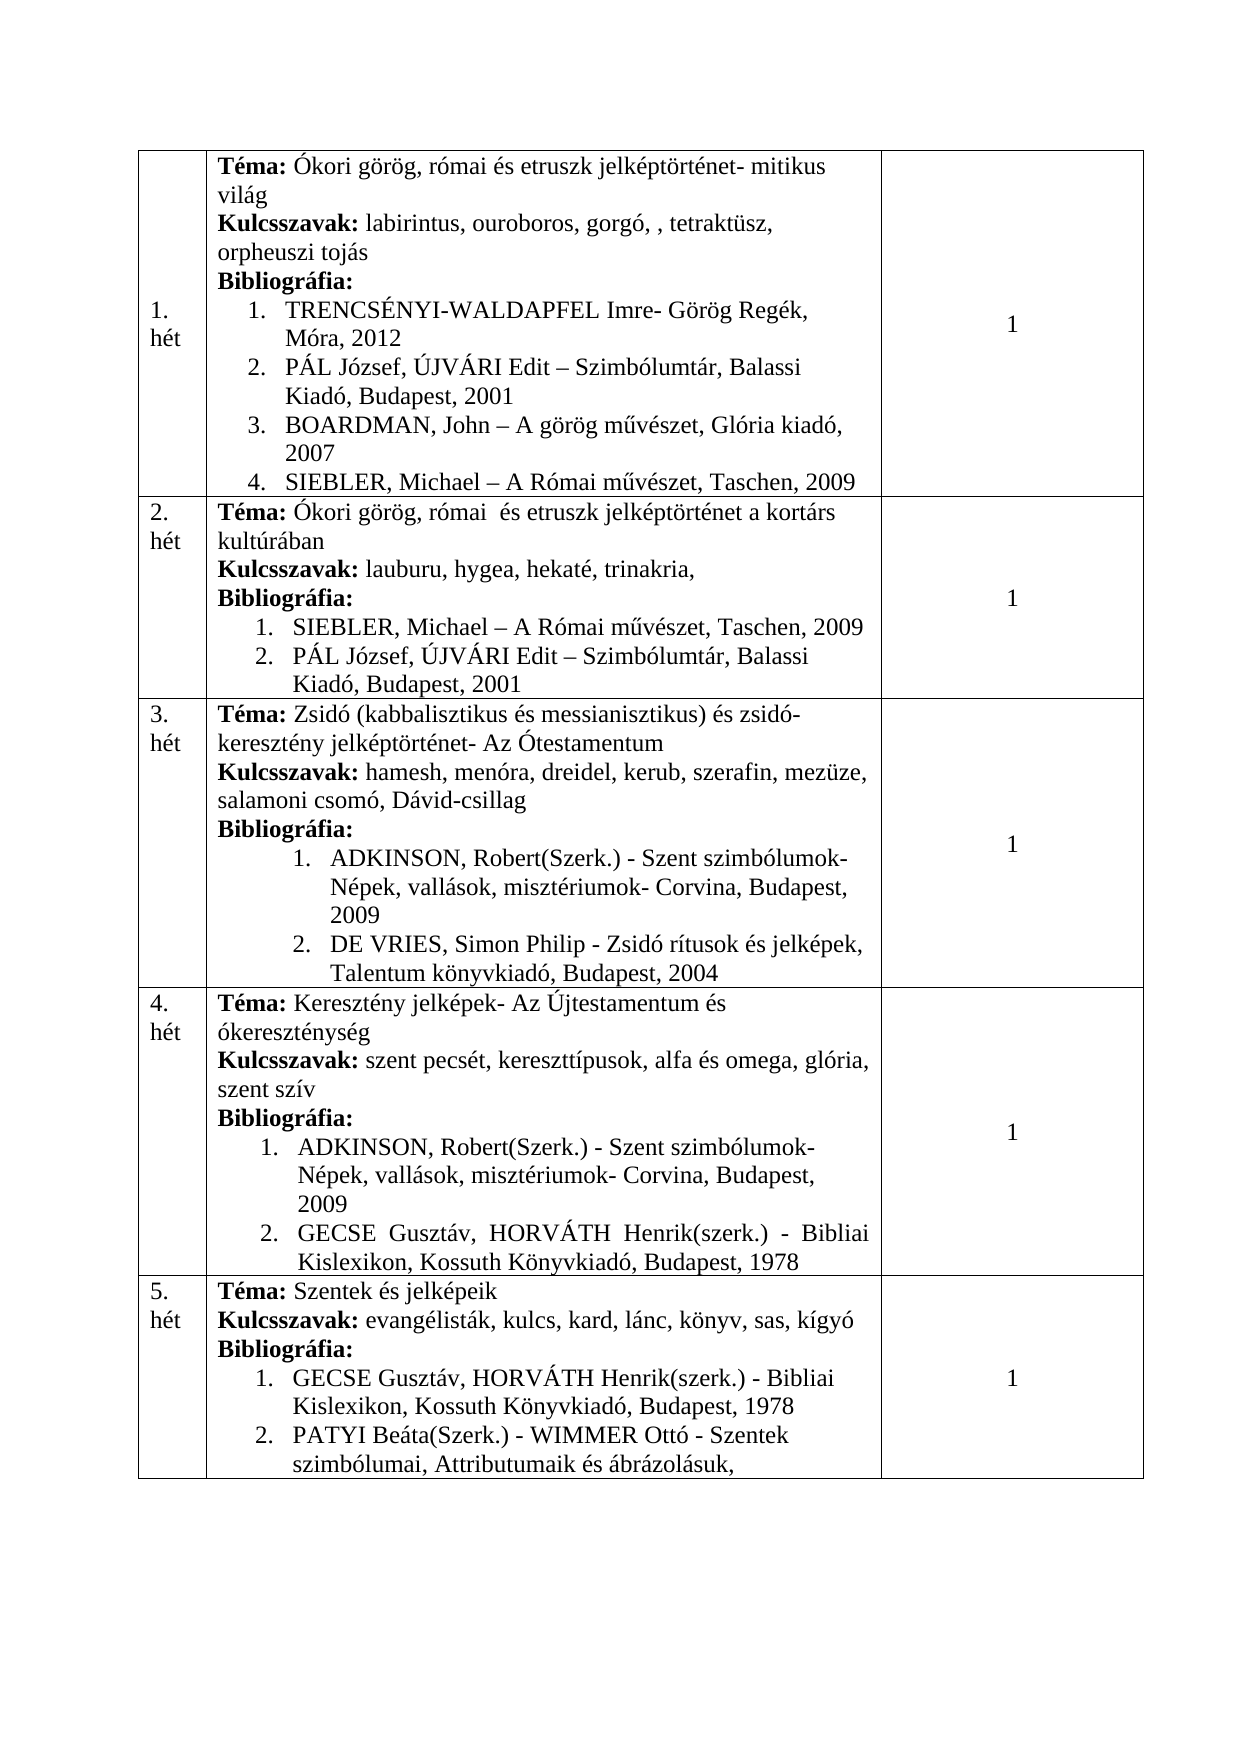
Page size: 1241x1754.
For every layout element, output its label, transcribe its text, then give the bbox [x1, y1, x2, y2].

table_cell Téma: Ókori görög, római és etruszk jelképtörténet a kortárs kultúrában Kulcsszavak: lauburu, hygea, hekaté, trinakria, Bibliográfia: SIEBLER, Michael – A Római művészet, Taschen, 2009 PÁL József, ÚJVÁRI Edit – Szimbólumtár, Balassi Kiadó, Budapest, 2001 [207, 497, 881, 698]
table_cell 1. hét [139, 151, 206, 496]
table_cell 1 [882, 1276, 1143, 1478]
table_cell 3. hét [139, 699, 206, 987]
table_cell 4. hét [139, 988, 206, 1275]
table_cell Téma: Keresztény jelképek- Az Újtestamentum és ókereszténység Kulcsszavak: szent pecsét, kereszttípusok, alfa és omega, glória, szent szív Bibliográfia: ADKINSON, Robert(Szerk.) - Szent szimbólumok- Népek, vallások, misztériumok- Corvina, Budapest, 2009 GECSE Gusztáv, HORVÁTH Henrik(szerk.) - Bibliai Kislexikon, Kossuth Könyvkiadó, Budapest, 1978 [207, 988, 881, 1275]
table_cell Téma: Szentek és jelképeik Kulcsszavak: evangélisták, kulcs, kard, lánc, könyv, sas, kígyó Bibliográfia: GECSE Gusztáv, HORVÁTH Henrik(szerk.) - Bibliai Kislexikon, Kossuth Könyvkiadó, Budapest, 1978 PATYI Beáta(Szerk.) - WIMMER Ottó - Szentek szimbólumai, Attributumaik és ábrázolásuk, [207, 1276, 881, 1478]
table_cell Téma: Ókori görög, római és etruszk jelképtörténet- mitikus világ Kulcsszavak: labirintus, ouroboros, gorgó, , tetraktüsz, orpheuszi tojás Bibliográfia: TRENCSÉNYI-WALDAPFEL Imre- Görög Regék, Móra, 2012 PÁL József, ÚJVÁRI Edit – Szimbólumtár, Balassi Kiadó, Budapest, 2001 BOARDMAN, John – A görög művészet, Glória kiadó, 2007 SIEBLER, Michael – A Római művészet, Taschen, 2009 [207, 151, 881, 496]
table_cell Téma: Zsidó (kabbalisztikus és messianisztikus) és zsidó-keresztény jelképtörténet- Az Ótestamentum Kulcsszavak: hamesh, menóra, dreidel, kerub, szerafin, mezüze, salamoni csomó, Dávid-csillag Bibliográfia: ADKINSON, Robert(Szerk.) - Szent szimbólumok- Népek, vallások, misztériumok- Corvina, Budapest, 2009 DE VRIES, Simon Philip - Zsidó rítusok és jelképek, Talentum könyvkiadó, Budapest, 2004 [207, 699, 881, 987]
table_cell 2. hét [139, 497, 206, 698]
table_cell 1 [882, 151, 1143, 496]
table_cell 1 [882, 988, 1143, 1275]
table_cell 5. hét [139, 1276, 206, 1478]
table_cell 1 [882, 699, 1143, 987]
table_cell 1 [882, 497, 1143, 698]
